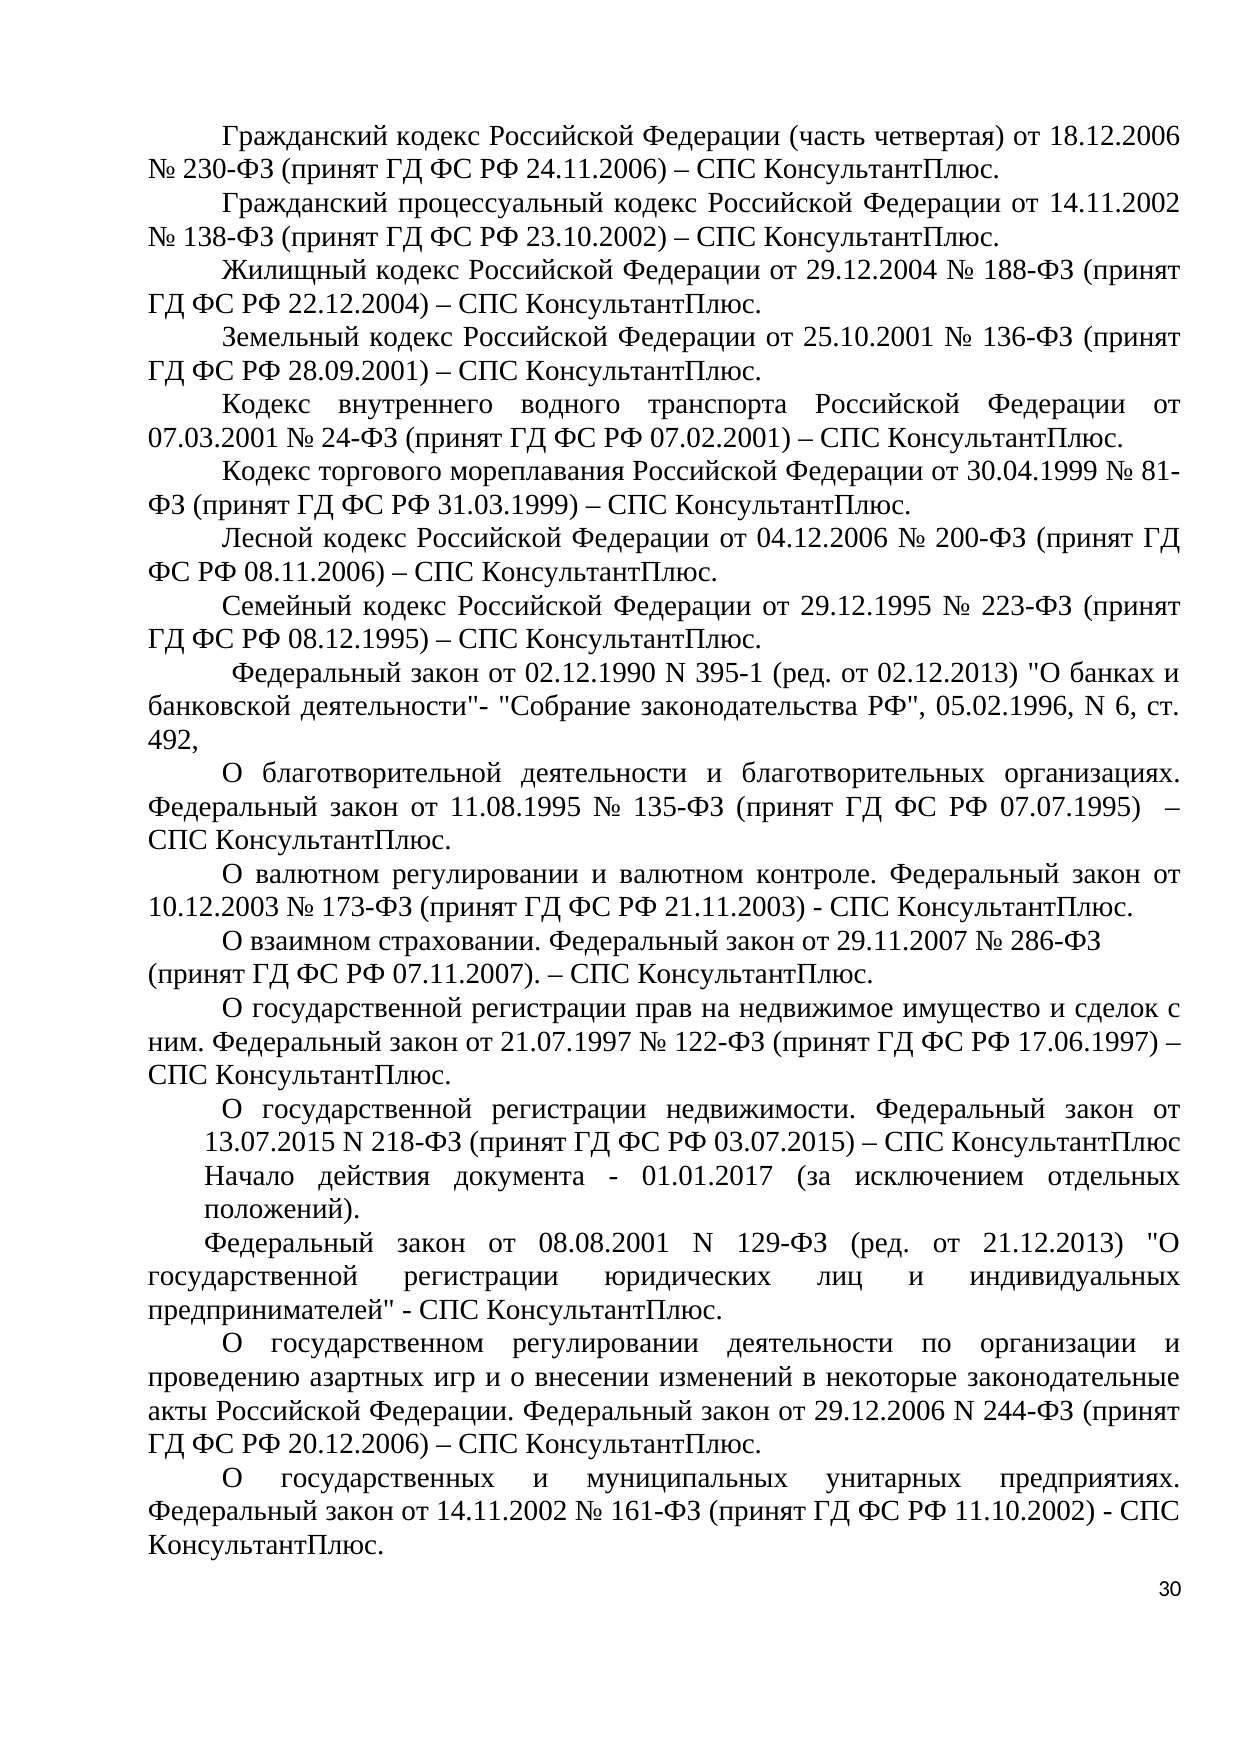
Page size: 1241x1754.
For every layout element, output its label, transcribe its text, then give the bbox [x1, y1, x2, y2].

text О валютном регулировании и валютном контроле. Федеральный закон от 10.12.2003 № 173-ФЗ (принят ГД ФС РФ 21.11.2003) - СПС КонсультантПлюс. [148, 856, 1181, 923]
text (принят ГД ФС РФ 07.11.2007). – СПС КонсультантПлюс. [148, 957, 1181, 990]
text Лесной кодекс Российской Федерации от 04.12.2006 № 200-ФЗ (принят ГД ФС РФ 08.11.2006) – СПС КонсультантПлюс. [148, 521, 1181, 588]
text Кодекс внутреннего водного транспорта Российской Федерации от 07.03.2001 № 24-ФЗ (принят ГД ФС РФ 07.02.2001) – СПС КонсультантПлюс. [148, 386, 1181, 453]
text Гражданский кодекс Российской Федерации (часть четвертая) от 18.12.2006 № 230-ФЗ (принят ГД ФС РФ 24.11.2006) – СПС КонсультантПлюс. [148, 118, 1181, 185]
text О государственной регистрации прав на недвижимое имущество и сделок с ним. Федеральный закон от 21.07.1997 № 122-ФЗ (принят ГД ФС РФ 17.06.1997) – СПС КонсультантПлюс. [148, 990, 1181, 1091]
text Земельный кодекс Российской Федерации от 25.10.2001 № 136-ФЗ (принят ГД ФС РФ 28.09.2001) – СПС КонсультантПлюс. [148, 319, 1181, 386]
text О государственных и муниципальных унитарных предприятиях. Федеральный закон от 14.11.2002 № 161-ФЗ (принят ГД ФС РФ 11.10.2002) - СПС КонсультантПлюс. [148, 1460, 1181, 1560]
text Кодекс торгового мореплавания Российской Федерации от 30.04.1999 № 81-ФЗ (принят ГД ФС РФ 31.03.1999) – СПС КонсультантПлюс. [148, 453, 1181, 521]
text Федеральный закон от 02.12.1990 N 395-1 (ред. от 02.12.2013) "О банках и банковской деятельности"- "Собрание законодательства РФ", 05.02.1996, N 6, ст. 492, [148, 655, 1181, 755]
text О государственном регулировании деятельности по организации и проведению азартных игр и о внесении изменений в некоторые законодательные акты Российской Федерации. Федеральный закон от 29.12.2006 N 244-ФЗ (принят ГД ФС РФ 20.12.2006) – СПС КонсультантПлюс. [148, 1326, 1181, 1460]
text О государственной регистрации недвижимости. Федеральный закон от 13.07.2015 N 218-ФЗ (принят ГД ФС РФ 03.07.2015) – СПС КонсультантПлюс Начало действия документа - 01.01.2017 (за исключением отдельных положений). [204, 1091, 1181, 1225]
text Семейный кодекс Российской Федерации от 29.12.1995 № 223-ФЗ (принят ГД ФС РФ 08.12.1995) – СПС КонсультантПлюс. [148, 588, 1181, 655]
text Гражданский процессуальный кодекс Российской Федерации от 14.11.2002 № 138-ФЗ (принят ГД ФС РФ 23.10.2002) – СПС КонсультантПлюс. [148, 185, 1181, 252]
text О благотворительной деятельности и благотворительных организациях. Федеральный закон от 11.08.1995 № 135-ФЗ (принят ГД ФС РФ 07.07.1995) – СПС КонсультантПлюс. [148, 755, 1181, 856]
text Федеральный закон от 08.08.2001 N 129-ФЗ (ред. от 21.12.2013) "О государственной регистрации юридических лиц и индивидуальных предпринимателей" - СПС КонсультантПлюс. [148, 1225, 1181, 1326]
text О взаимном страховании. Федеральный закон от 29.11.2007 № 286-ФЗ [148, 923, 1181, 957]
text Жилищный кодекс Российской Федерации от 29.12.2004 № 188-ФЗ (принят ГД ФС РФ 22.12.2004) – СПС КонсультантПлюс. [148, 252, 1181, 319]
